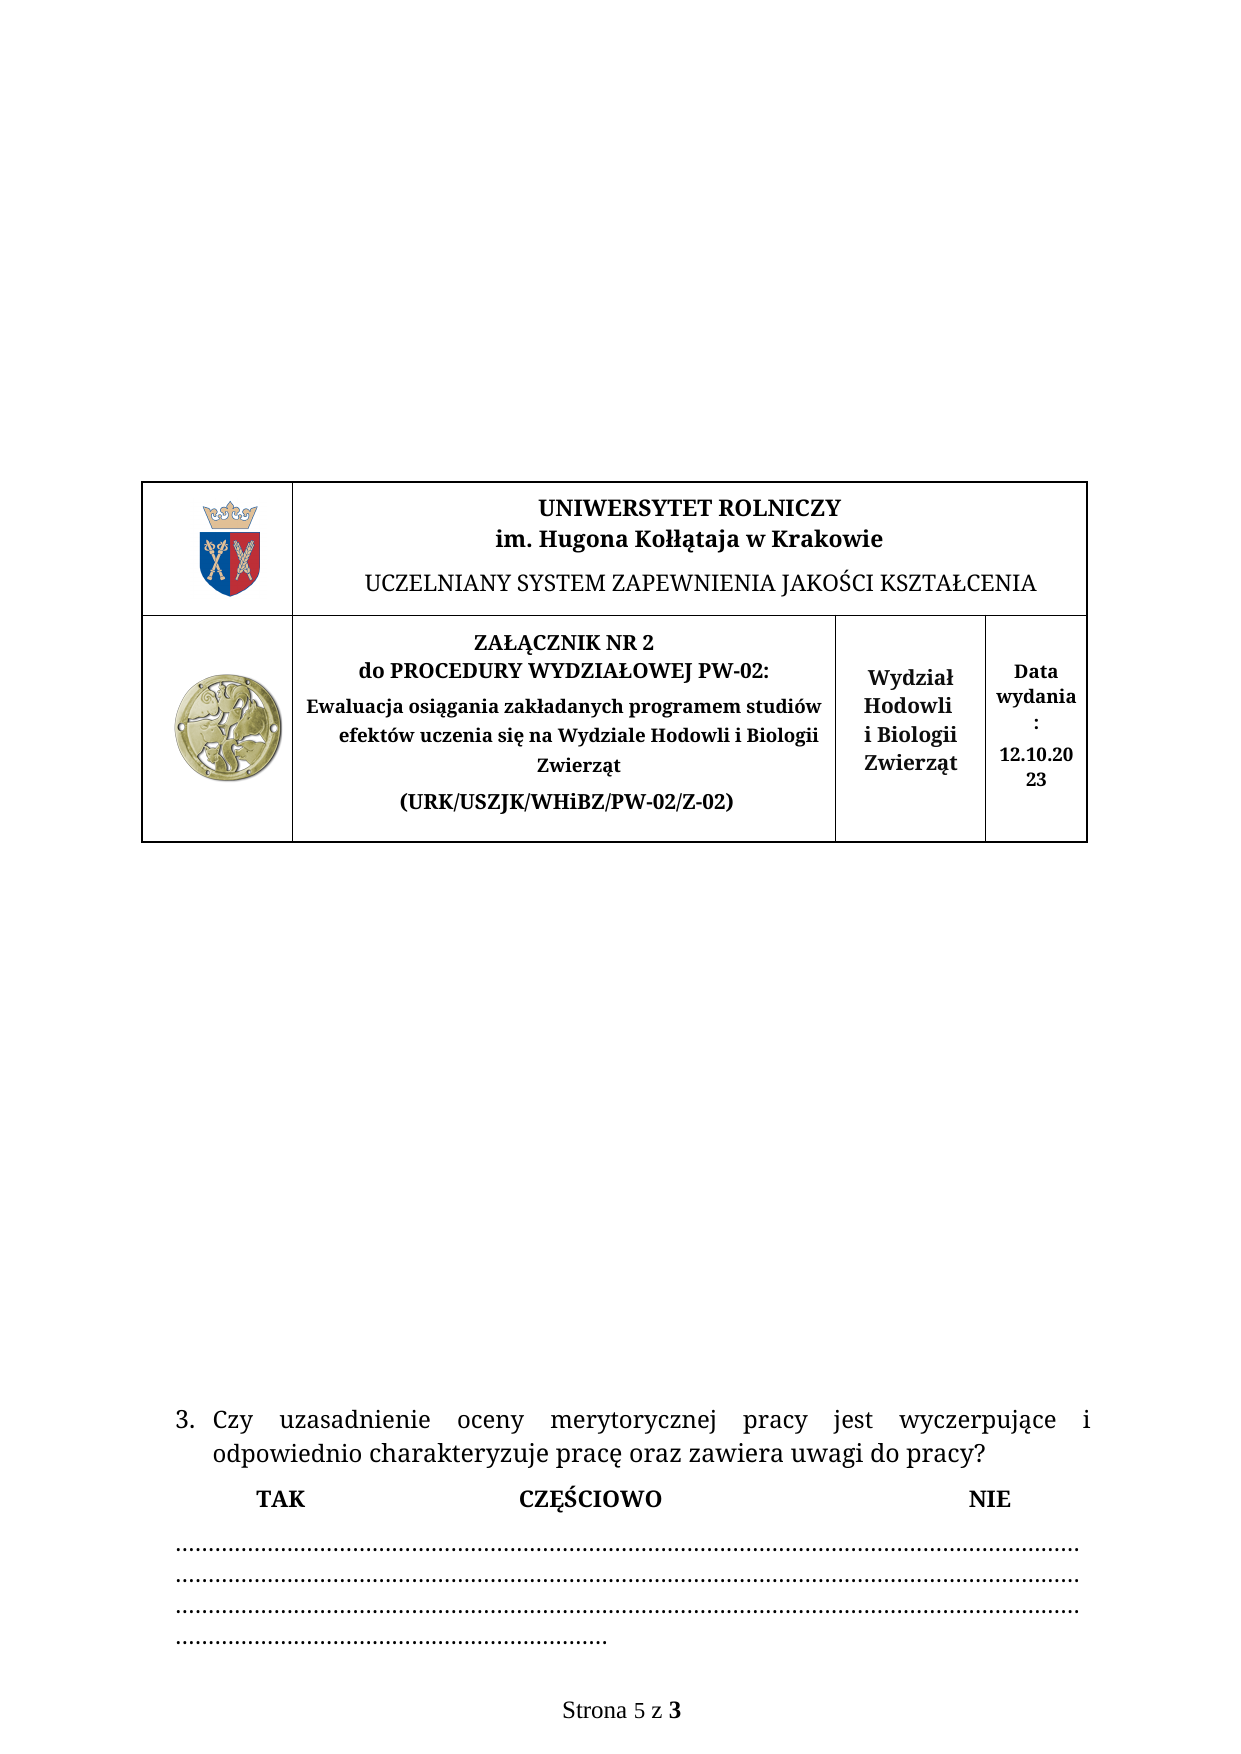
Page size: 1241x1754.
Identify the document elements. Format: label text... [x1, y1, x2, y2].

text TAK CZĘŚCIOWO NIE [175, 1483, 1092, 1514]
text ………………………………………………………………………………………………………………………………………………………………………………………………………………………………………………………………………………………………………………………………………………………………………………………………………………………………………… [175, 1526, 1092, 1651]
picture [189, 498, 268, 599]
picture [174, 673, 283, 783]
list Czy uzasadnienie oceny merytorycznej pracy jest wyczerpujące i odpowiednio charakteryzuje pracę oraz zawiera uwagi do pracy? [175, 1402, 1092, 1470]
